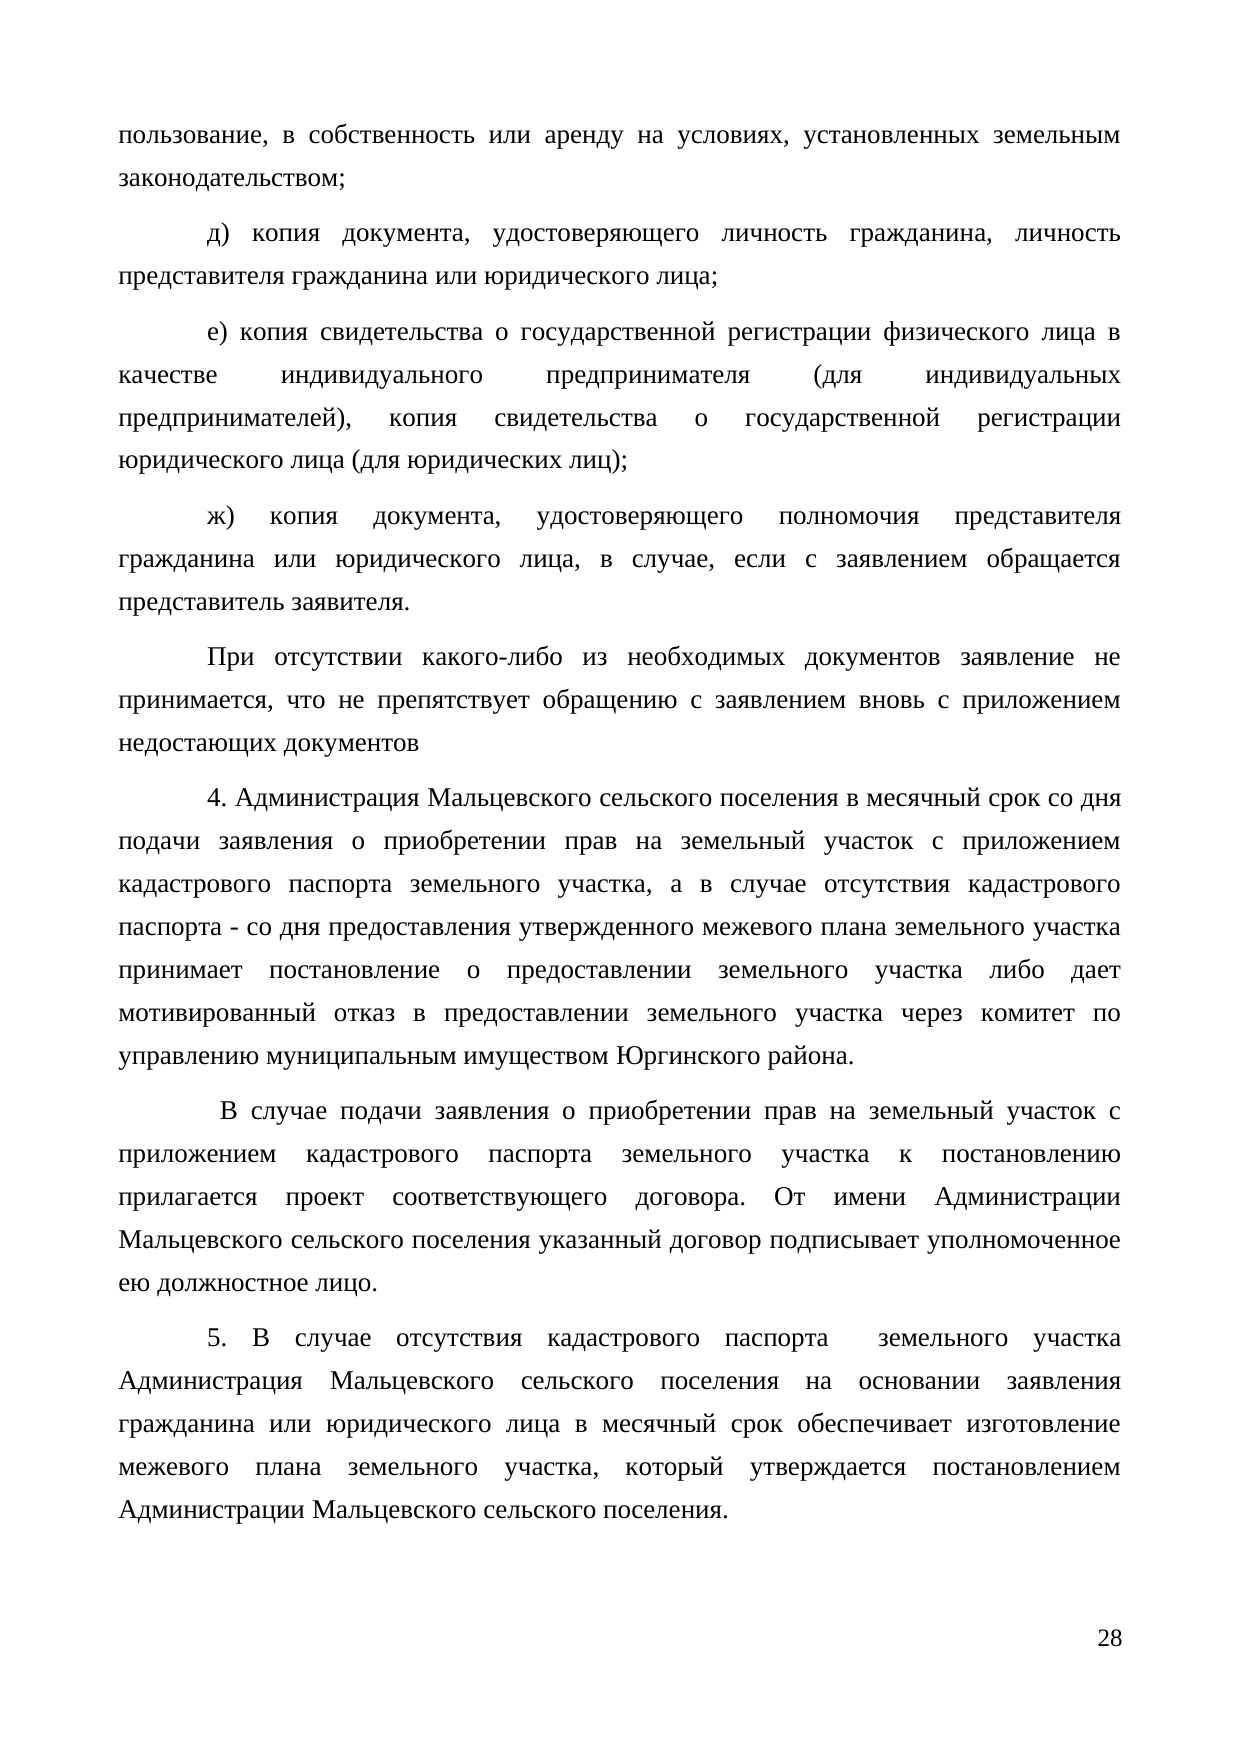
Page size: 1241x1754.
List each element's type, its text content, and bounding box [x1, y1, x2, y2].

text При отсутствии какого-либо из необходимых документов заявление не принимается, что не препятствует обращению с заявлением вновь с приложением недостающих документов [118, 640, 1122, 757]
text В случае подачи заявления о приобретении прав на земельный участок с приложением кадастрового паспорта земельного участка к постановлению прилагается проект соответствующего договора. От имени Администрации Мальцевского сельского поселения указанный договор подписывает уполномоченное ею должностное лицо. [118, 1094, 1122, 1297]
text е) копия свидетельства о государственной регистрации физического лица в качестве индивидуального предпринимателя (для индивидуальных предпринимателей), копия свидетельства о государственной регистрации юридического лица (для юридических лиц); [118, 315, 1122, 475]
text ж) копия документа, удостоверяющего полномочия представителя гражданина или юридического лица, в случае, если с заявлением обращается представитель заявителя. [118, 499, 1122, 616]
text 4. Администрация Мальцевского сельского поселения в месячный срок со дня подачи заявления о приобретении прав на земельный участок с приложением кадастрового паспорта земельного участка, а в случае отсутствия кадастрового паспорта - со дня предоставления утвержденного межевого плана земельного участка принимает постановление о предоставлении земельного участка либо дает мотивированный отказ в предоставлении земельного участка через комитет по управлению муниципальным имуществом Юргинского района. [118, 781, 1122, 1070]
text 5. В случае отсутствия кадастрового паспорта земельного участка Администрация Мальцевского сельского поселения на основании заявления гражданина или юридического лица в месячный срок обеспечивает изготовление межевого плана земельного участка, который утверждается постановлением Администрации Мальцевского сельского поселения. [118, 1321, 1122, 1524]
text д) копия документа, удостоверяющего личность гражданина, личность представителя гражданина или юридического лица; [118, 216, 1122, 291]
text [118, 118, 1122, 192]
